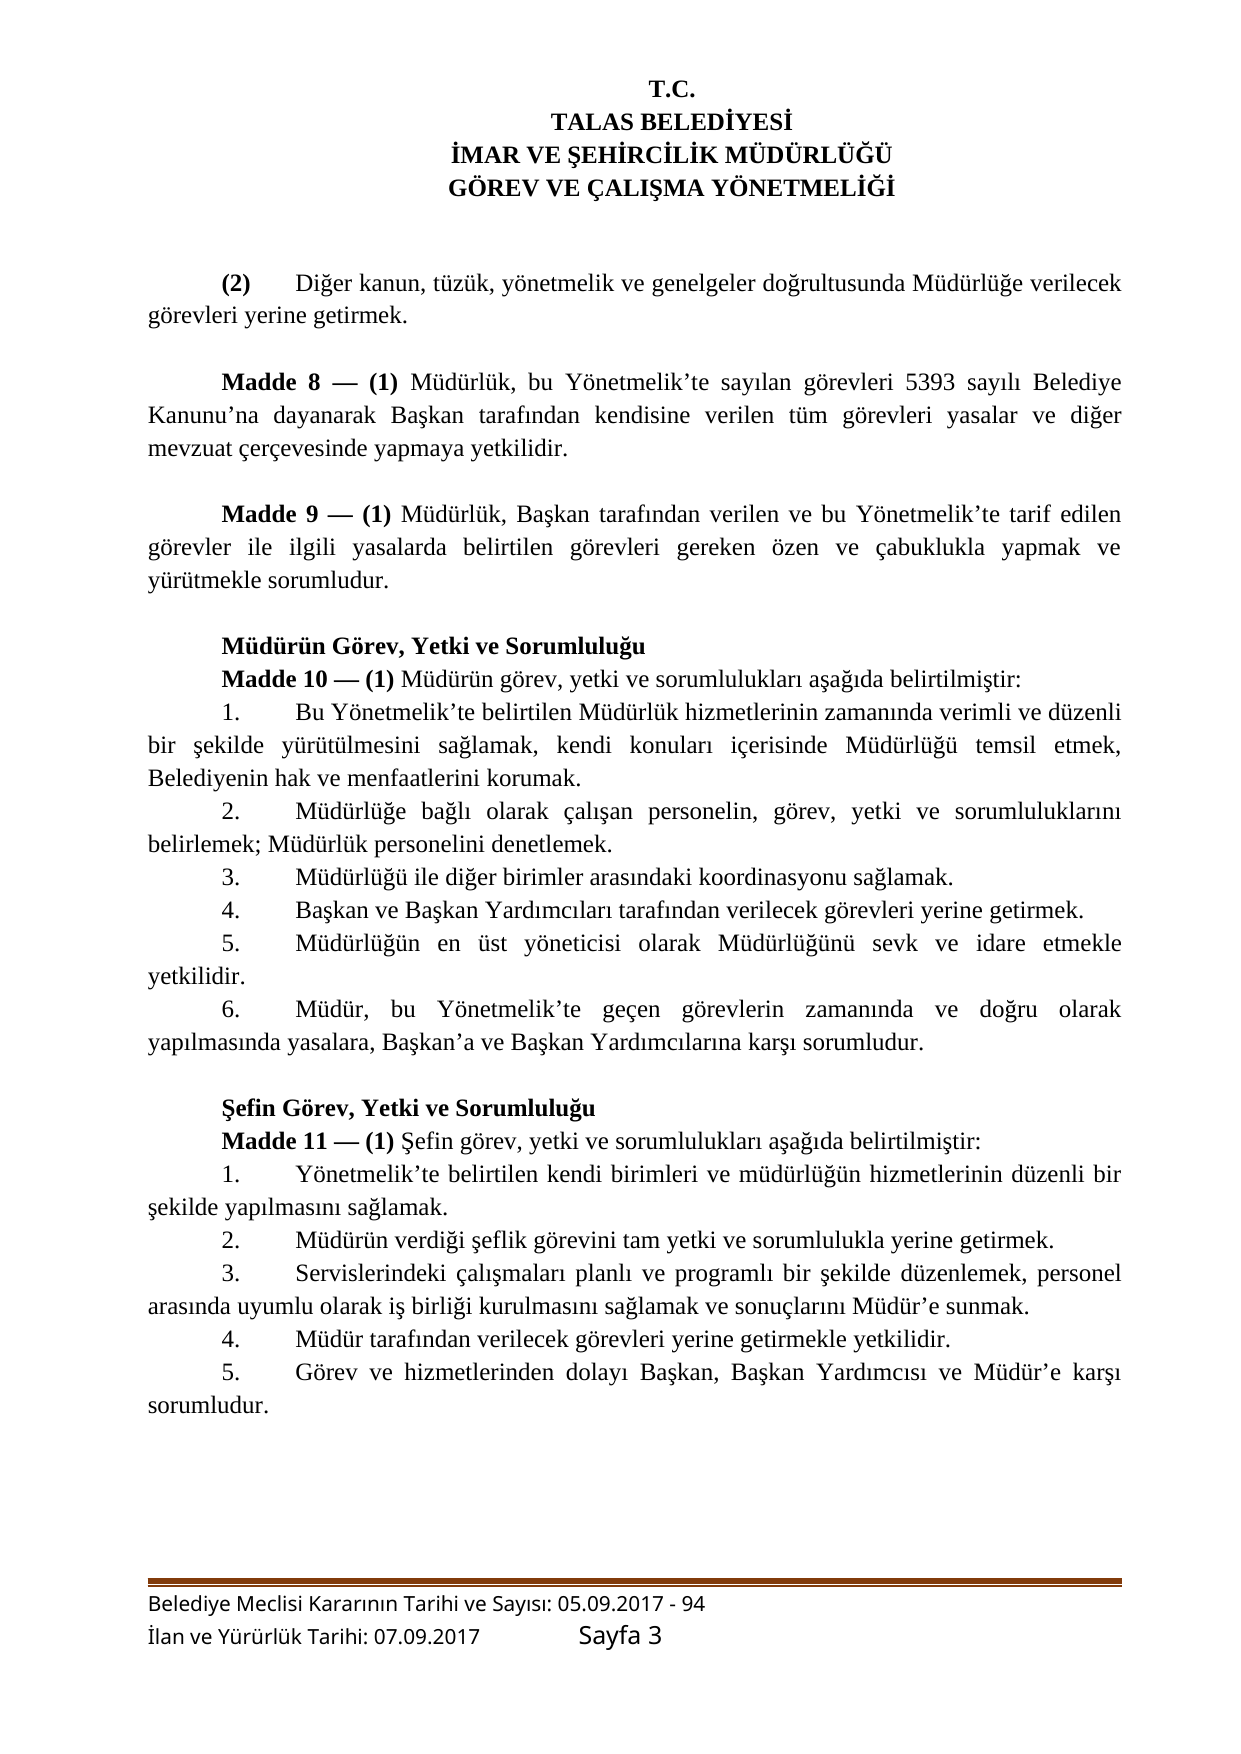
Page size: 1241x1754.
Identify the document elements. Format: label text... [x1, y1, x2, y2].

list Müdürlüğe bağlı olarak çalışan personelin, görev, yetki ve sorumluluklarını belirlemek; Müdürlük personelini denetlemek. [148, 796, 1122, 858]
list Görev ve hizmetlerinden dolayı Başkan, Başkan Yardımcısı ve Müdür’e karşı sorumludur. [148, 1357, 1122, 1419]
text Müdürün Görev, Yetki ve Sorumluluğu [148, 631, 1122, 659]
list Madde 10 — (1) Müdürün görev, yetki ve sorumlulukları aşağıda belirtilmiştir: [148, 664, 1122, 693]
list Diğer kanun, tüzük, yönetmelik ve genelgeler doğrultusunda Müdürlüğe verilecek görevleri yerine getirmek. [148, 268, 1122, 329]
list Müdürlüğün en üst yöneticisi olarak Müdürlüğünü sevk ve idare etmekle yetkilidir. [148, 928, 1122, 990]
list Müdürün verdiği şeflik görevini tam yetki ve sorumlulukla yerine getirmek. [148, 1225, 1122, 1254]
list Müdürlüğü ile diğer birimler arasındaki koordinasyonu sağlamak. [148, 862, 1122, 891]
list Madde 9 — (1) Müdürlük, Başkan tarafından verilen ve bu Yönetmelik’te tarif edilen görevler ile ilgili yasalarda belirtilen görevleri gereken özen ve çabuklukla yapmak ve yürütmekle sorumludur. [148, 499, 1122, 593]
list Yönetmelik’te belirtilen kendi birimleri ve müdürlüğün hizmetlerinin düzenli bir şekilde yapılmasını sağlamak. [148, 1159, 1122, 1221]
list Müdür tarafından verilecek görevleri yerine getirmekle yetkilidir. [148, 1324, 1122, 1353]
list Müdür, bu Yönetmelik’te geçen görevlerin zamanında ve doğru olarak yapılmasında yasalara, Başkan’a ve Başkan Yardımcılarına karşı sorumludur. [148, 994, 1122, 1056]
list Bu Yönetmelik’te belirtilen Müdürlük hizmetlerinin zamanında verimli ve düzenli bir şekilde yürütülmesini sağlamak, kendi konuları içerisinde Müdürlüğü temsil etmek, Belediyenin hak ve menfaatlerini korumak. [148, 697, 1122, 792]
list Servislerindeki çalışmaları planlı ve programlı bir şekilde düzenlemek, personel arasında uyumlu olarak iş birliği kurulmasını sağlamak ve sonuçlarını Müdür’e sunmak. [148, 1258, 1122, 1320]
list Başkan ve Başkan Yardımcıları tarafından verilecek görevleri yerine getirmek. [148, 895, 1122, 924]
text Madde 11 — (1) Şefin görev, yetki ve sorumlulukları aşağıda belirtilmiştir: [148, 1126, 1122, 1155]
text Madde 8 — (1) Müdürlük, bu Yönetmelik’te sayılan görevleri 5393 sayılı Belediye Kanunu’na dayanarak Başkan tarafından kendisine verilen tüm görevleri yasalar ve diğer mevzuat çerçevesinde yapmaya yetkilidir. [148, 367, 1122, 461]
text Şefin Görev, Yetki ve Sorumluluğu [148, 1093, 1122, 1122]
